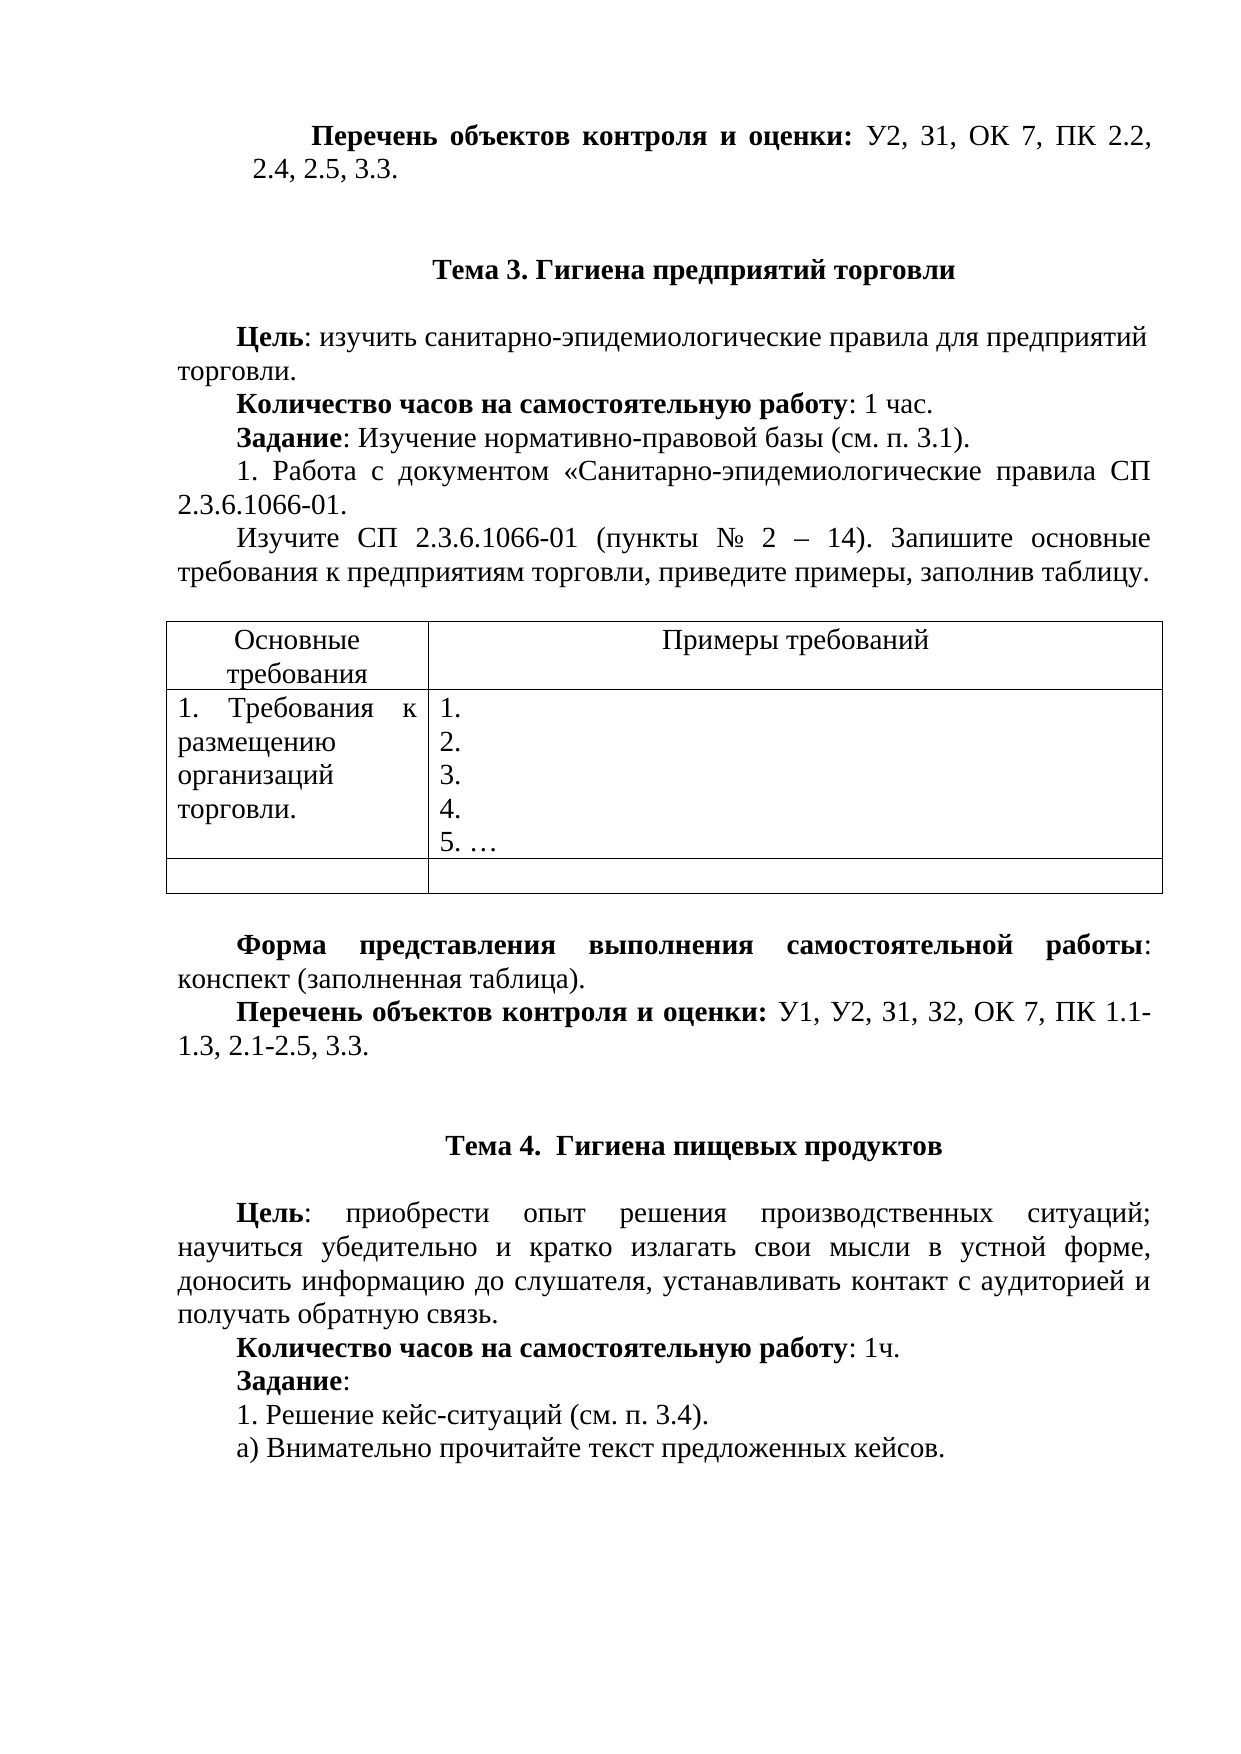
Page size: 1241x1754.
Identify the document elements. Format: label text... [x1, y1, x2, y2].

text Перечень объектов контроля и оценки: У1, У2, З1, З2, ОК 7, ПК 1.1-1.3, 2.1-2.5, 3.3. [177, 994, 1152, 1061]
text Цель: изучить санитарно-эпидемиологические правила для предприятий торговли. [177, 319, 1152, 386]
text Цель: приобрести опыт решения производственных ситуаций; научиться убедительно и кратко излагать свои мысли в устной форме, доносить информацию до слушателя, устанавливать контакт с аудиторией и получать обратную связь. [177, 1196, 1152, 1330]
table_cell 1. Требования к размещению организаций торговли. [167, 690, 428, 858]
text Форма представления выполнения самостоятельной работы: конспект (заполненная таблица). [177, 927, 1152, 994]
text Количество часов на самостоятельную работу: 1ч. [177, 1330, 1152, 1363]
text 1. Решение кейс-ситуаций (см. п. 3.4). [177, 1397, 1152, 1430]
text Тема 3. Гигиена предприятий торговли [177, 252, 1152, 286]
text 1. Работа с документом «Санитарно-эпидемиологические правила СП 2.3.6.1066-01. [177, 453, 1152, 521]
text Изучите СП 2.3.6.1066-01 (пункты № 2 – 14). Запишите основные требования к предприятиям торговли, приведите примеры, заполнив таблицу. [177, 521, 1152, 588]
text Тема 4. Гигиена пищевых продуктов [177, 1128, 1152, 1162]
table_cell [167, 859, 428, 893]
table_cell 1. 2. 3. 4. 5. … [429, 690, 1162, 858]
text Задание: Изучение нормативно-правовой базы (см. п. 3.1). [177, 420, 1152, 453]
text Количество часов на самостоятельную работу: 1 час. [177, 386, 1152, 420]
text а) Внимательно прочитайте текст предложенных кейсов. [177, 1430, 1152, 1464]
text Задание: [177, 1363, 1152, 1397]
text Перечень объектов контроля и оценки: У2, З1, ОК 7, ПК 2.2, 2.4, 2.5, 3.3. [252, 118, 1152, 185]
table_cell [429, 859, 1162, 893]
table_header Основные требования [167, 622, 428, 689]
table_header Примеры требований [429, 622, 1162, 689]
